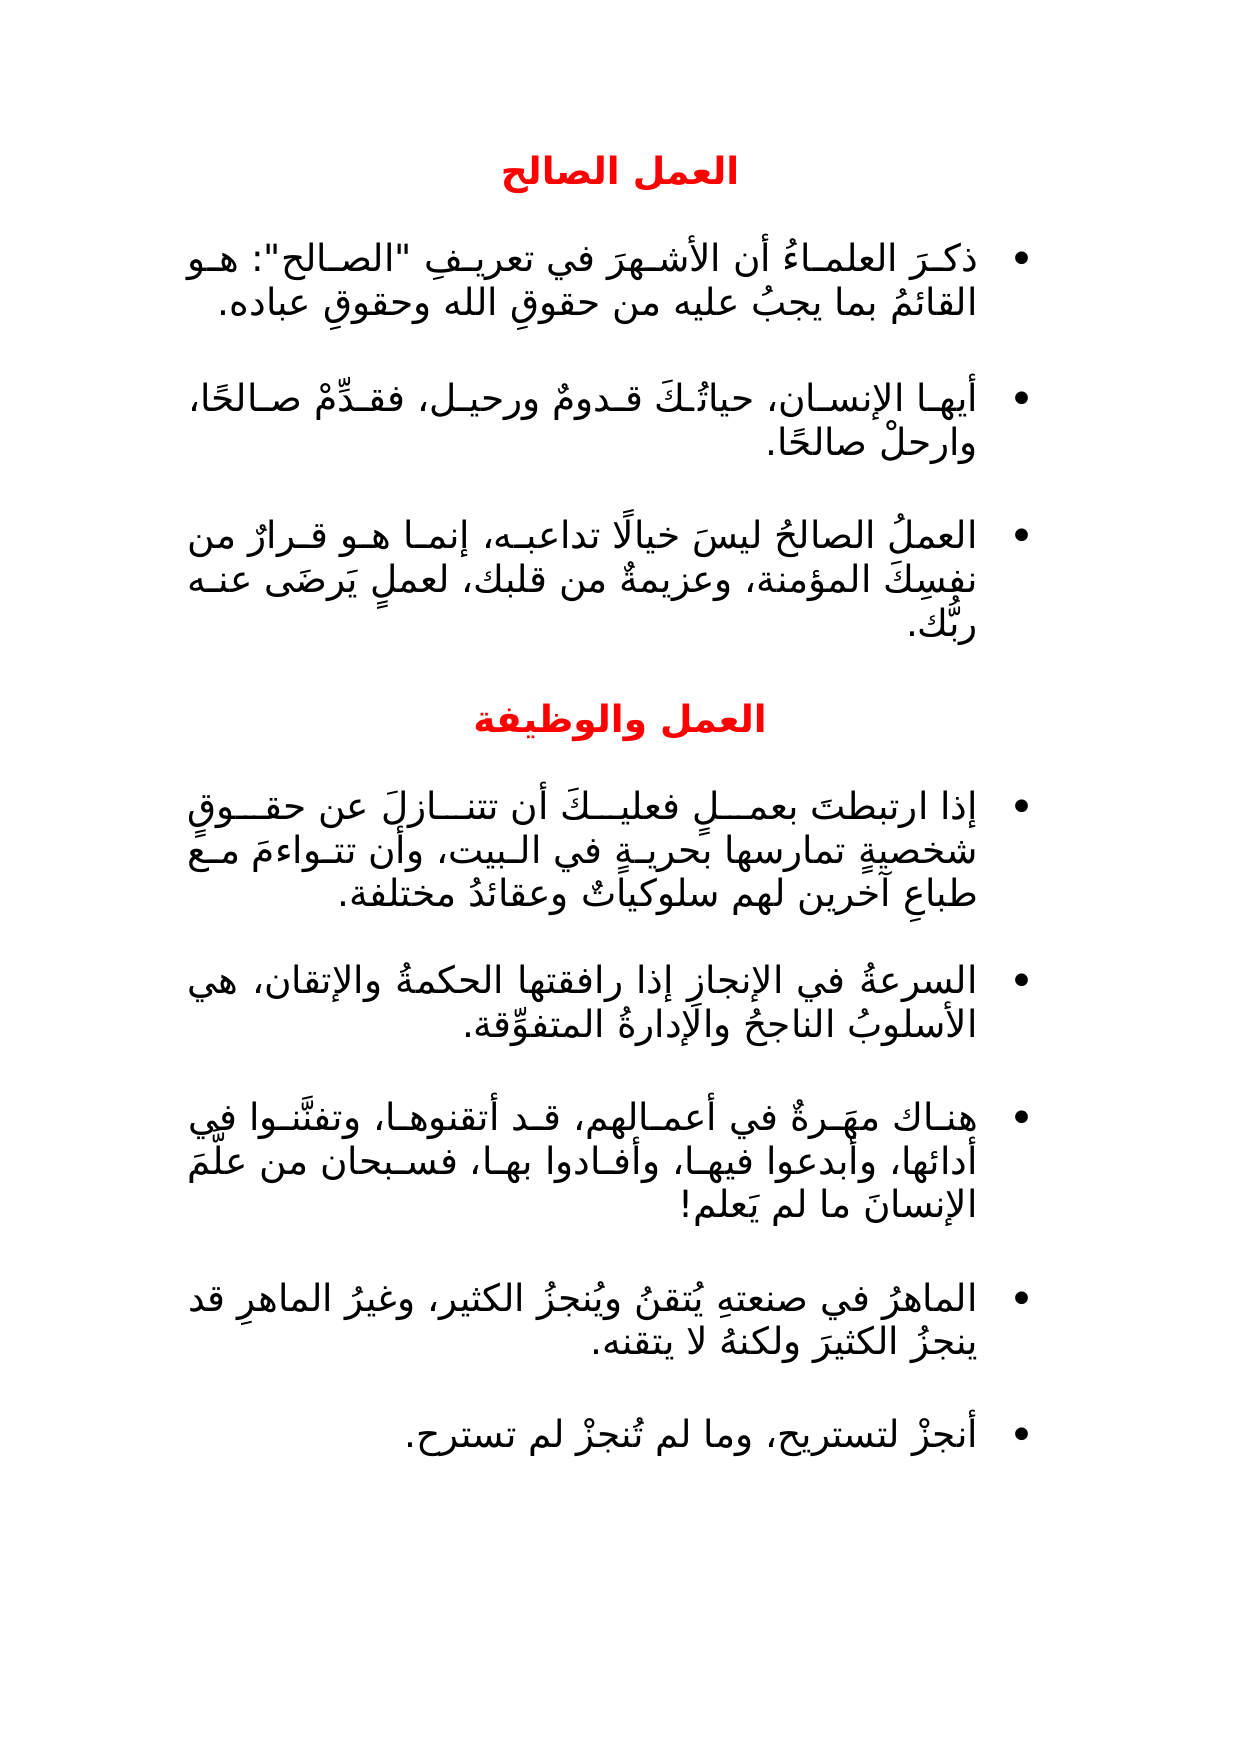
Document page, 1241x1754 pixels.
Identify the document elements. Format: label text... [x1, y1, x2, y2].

list السرعةُ في الإنجازِ إذا رافقتها الحكمةُ والإتقان، هي الأسلوبُ الناجحُ والإدارةُ المتفوِّقة. [187, 959, 1015, 1046]
text العمل الصالح [187, 150, 1053, 194]
list العملُ الصالحُ ليسَ خيالًا تداعبه، إنما هو قرارٌ من نفسِكَ المؤمنة، وعزيمةٌ من قلبك، لعملٍ يَرضَى عنه ربُّك. [187, 514, 1015, 645]
list إذا ارتبطتَ بعملٍ فعليكَ أن تتنازلَ عن حقوقٍ شخصيةٍ تمارسها بحريةٍ في البيت، وأن تتواءمَ مع طباعِ آخرين لهم سلوكياتٌ وعقائدُ مختلفة. [187, 785, 1015, 916]
text العمل والوظيفة [187, 698, 1053, 742]
list أيها الإنسان، حياتُكَ قدومٌ ورحيل، فقدِّمْ صالحًا، وارحلْ صالحًا. [187, 377, 1015, 464]
list ذكرَ العلماءُ أن الأشهرَ في تعريفِ "الصالح": هو القائمُ بما يجبُ عليه من حقوقِ الله وحقوقِ عباده. [187, 237, 1015, 324]
list أنجزْ لتستريح، وما لم تُنجزْ لم تسترح. [187, 1413, 1015, 1457]
list هناك مهَرةٌ في أعمالهم، قد أتقنوها، وتفنَّنوا في أدائها، وأبدعوا فيها، وأفادوا بها، فسبحان من علَّمَ الإنسانَ ما لم يَعلم! [187, 1096, 1015, 1227]
list الماهرُ في صنعتهِ يُتقنُ ويُنجزُ الكثير، وغيرُ الماهرِ قد ينجزُ الكثيرَ ولكنهُ لا يتقنه. [187, 1276, 1015, 1363]
